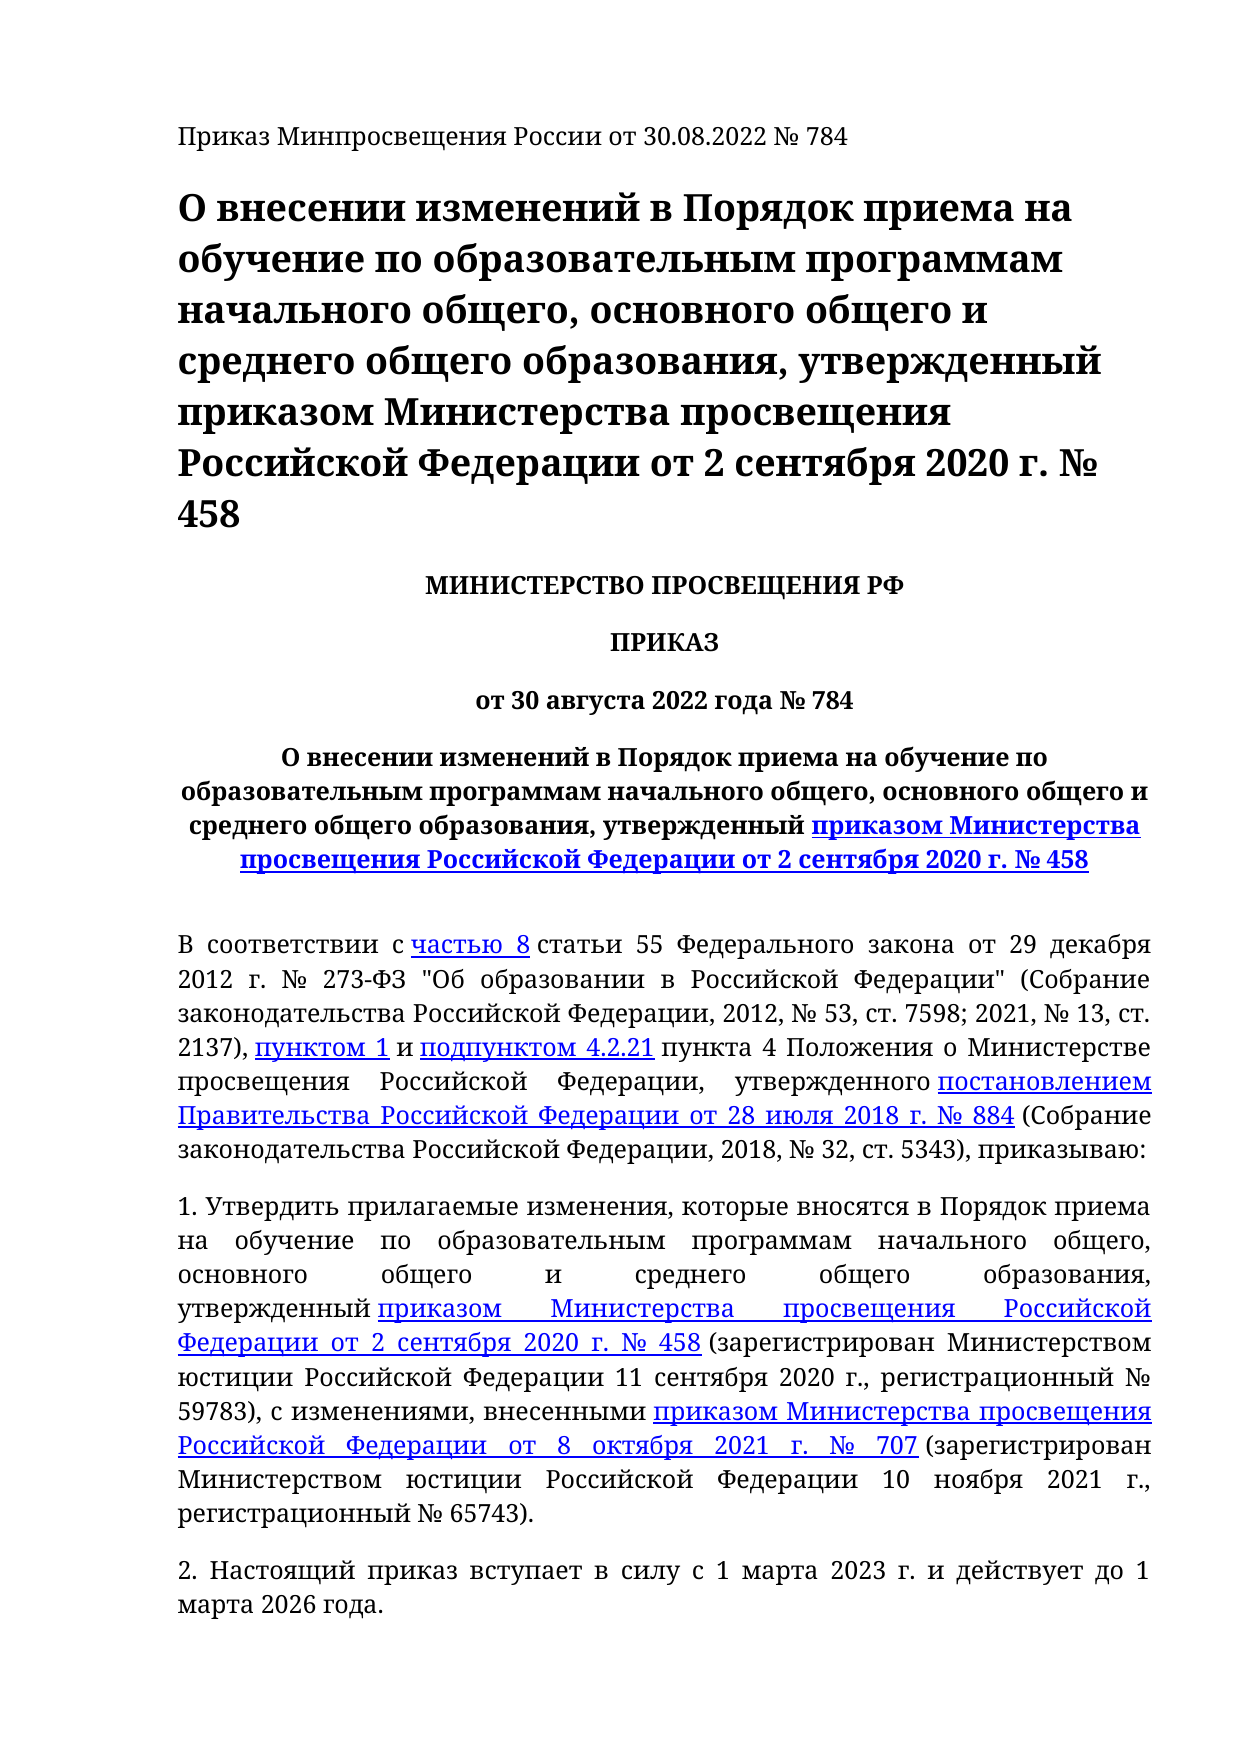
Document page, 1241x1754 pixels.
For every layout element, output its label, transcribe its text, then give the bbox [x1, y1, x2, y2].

text О внесении изменений в Порядок приема на обучение по образовательным программам начального общего, основного общего и среднего общего образования, утвержденный приказом Министерства просвещения Российской Федерации от 2 сентября 2020 г. № 458 [177, 181, 1152, 539]
text 1. Утвердить прилагаемые изменения, которые вносятся в Порядок приема на обучение по образовательным программам начального общего, основного общего и среднего общего образования, утвержденный приказом Министерства просвещения Российской Федерации от 2 сентября 2020 г. № 458 (зарегистрирован Министерством юстиции Российской Федерации 11 сентября 2020 г., регистрационный № 59783), с изменениями, внесенными приказом Министерства просвещения Российской Федерации от 8 октября 2021 г. № 707 (зарегистрирован Министерством юстиции Российской Федерации 10 ноября 2021 г., регистрационный № 65743). [177, 1189, 1152, 1529]
text О внесении изменений в Порядок приема на обучение по образовательным программам начального общего, основного общего и среднего общего образования, утвержденный приказом Министерства просвещения Российской Федерации от 2 сентября 2020 г. № 458 [177, 740, 1152, 904]
text 2. Настоящий приказ вступает в силу с 1 марта 2023 г. и действует до 1 марта 2026 года. [177, 1553, 1152, 1621]
text ПРИКАЗ [177, 625, 1152, 659]
text МИНИСТЕРСТВО ПРОСВЕЩЕНИЯ РФ [177, 568, 1152, 602]
text от 30 августа 2022 года № 784 [177, 682, 1152, 716]
text Приказ Минпросвещения России от 30.08.2022 № 784 [177, 118, 1152, 152]
text В соответствии с частью 8 статьи 55 Федерального закона от 29 декабря 2012 г. № 273-ФЗ "Об образовании в Российской Федерации" (Собрание законодательства Российской Федерации, 2012, № 53, ст. 7598; 2021, № 13, ст. 2137), пунктом 1 и подпунктом 4.2.21 пункта 4 Положения о Министерстве просвещения Российской Федерации, утвержденного постановлением Правительства Российской Федерации от 28 июля 2018 г. № 884 (Собрание законодательства Российской Федерации, 2018, № 32, ст. 5343), приказываю: [177, 927, 1152, 1166]
